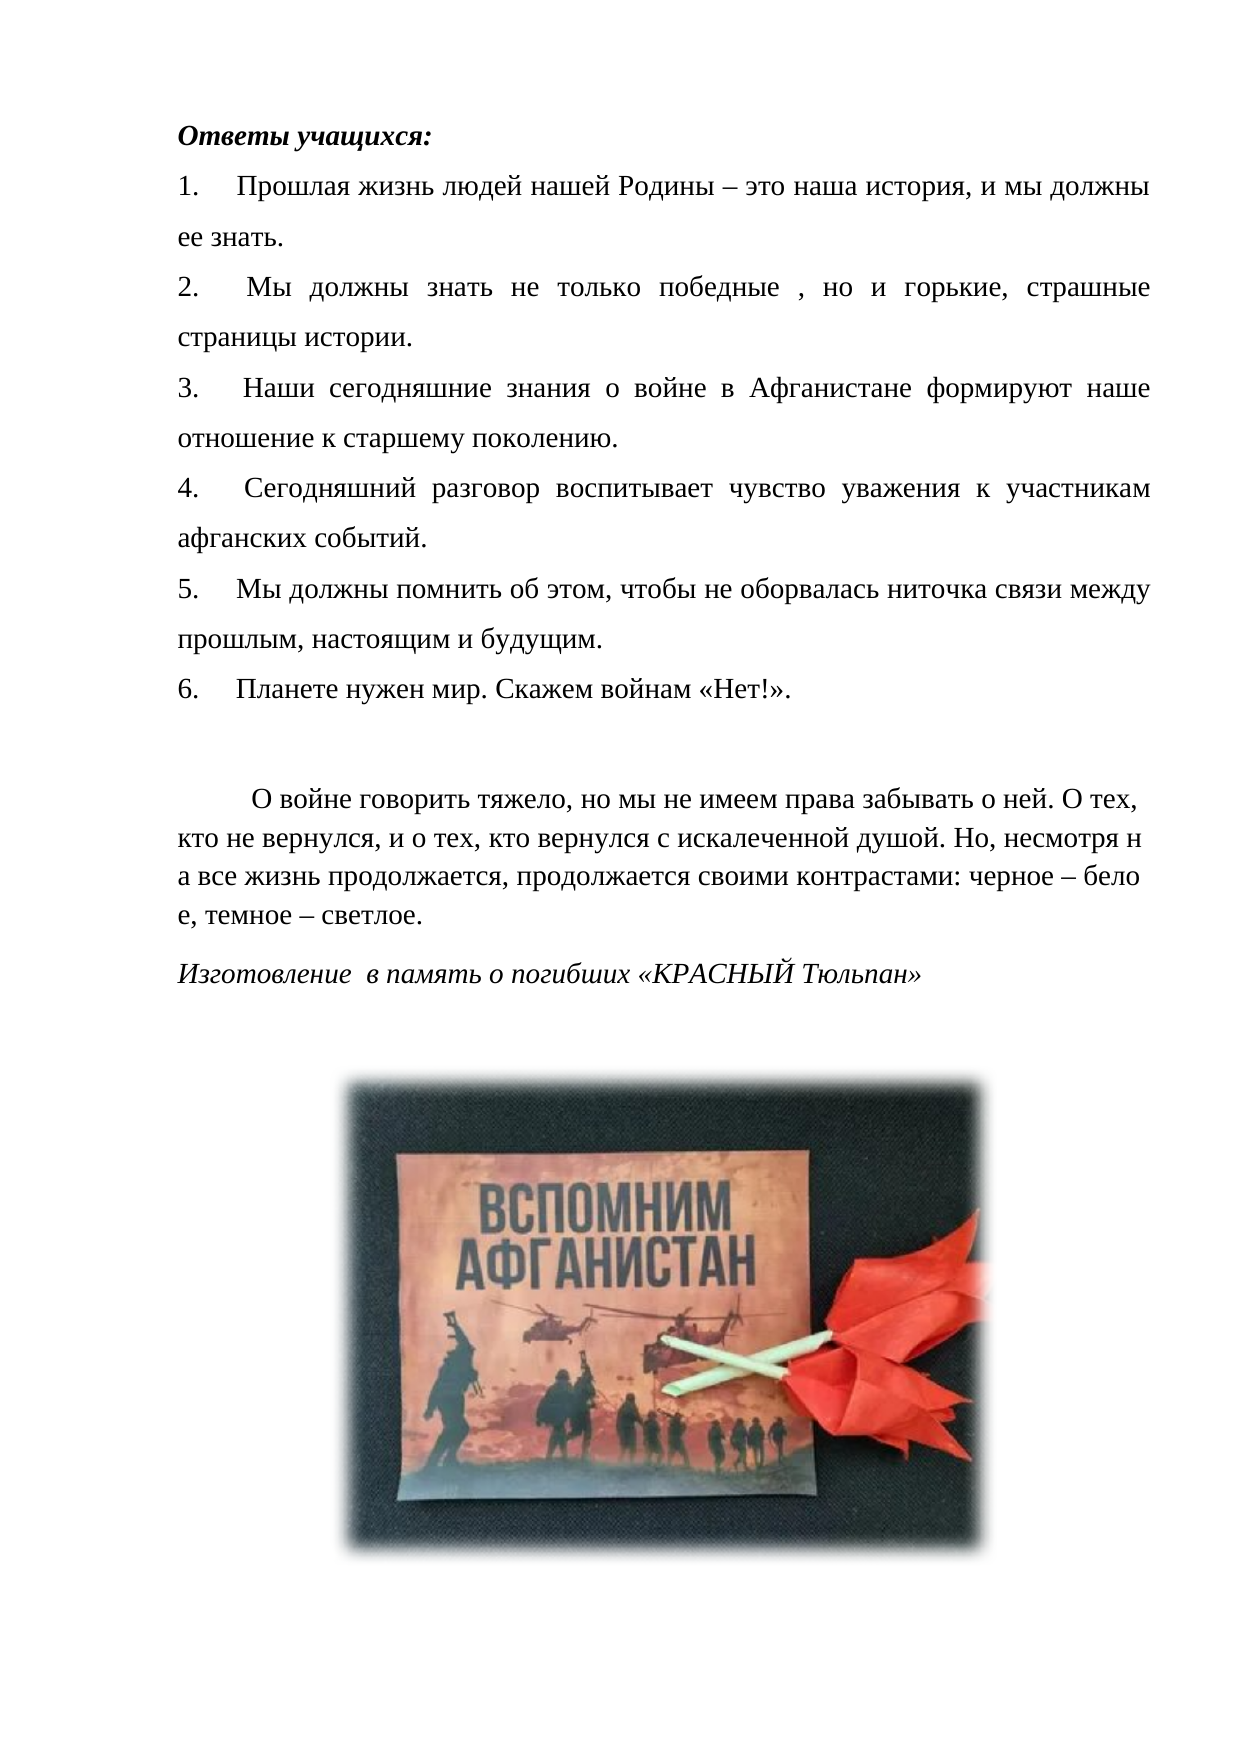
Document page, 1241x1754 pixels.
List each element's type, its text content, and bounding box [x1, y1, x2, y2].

text 4. Сегодняшний разговор воспитывает чувство уважения к участникам афганских событий. [177, 470, 1152, 554]
text 5. Мы должны помнить об этом, чтобы не оборвалась ниточка связи между прошлым, настоящим и будущим. [177, 571, 1152, 655]
picture [360, 1095, 968, 1537]
text 1. Прошлая жизнь людей нашей Родины – это наша история, и мы должны ее знать. [177, 168, 1152, 252]
text О войне говорить тяжело, но мы не имеем права забывать о ней. О тех, кто не вернулся, и о тех, кто вернулся с искалеченной душой. Но, несмотря на все жизнь продолжается, продолжается своими контрастами: черное – белое, темное – светлое. [177, 781, 1152, 930]
text 3. Наши сегодняшние знания о войне в Афганистане формируют наше отношение к старшему поколению. [177, 370, 1152, 453]
text Ответы учащихся: [177, 118, 1152, 152]
text 6. Планете нужен мир. Скажем войнам «Нет!». [177, 672, 1152, 705]
text Изготовление в память о погибших «КРАСНЫЙ Тюльпан» [177, 956, 1152, 990]
text 2. Мы должны знать не только победные , но и горькие, страшные страницы истории. [177, 269, 1152, 353]
